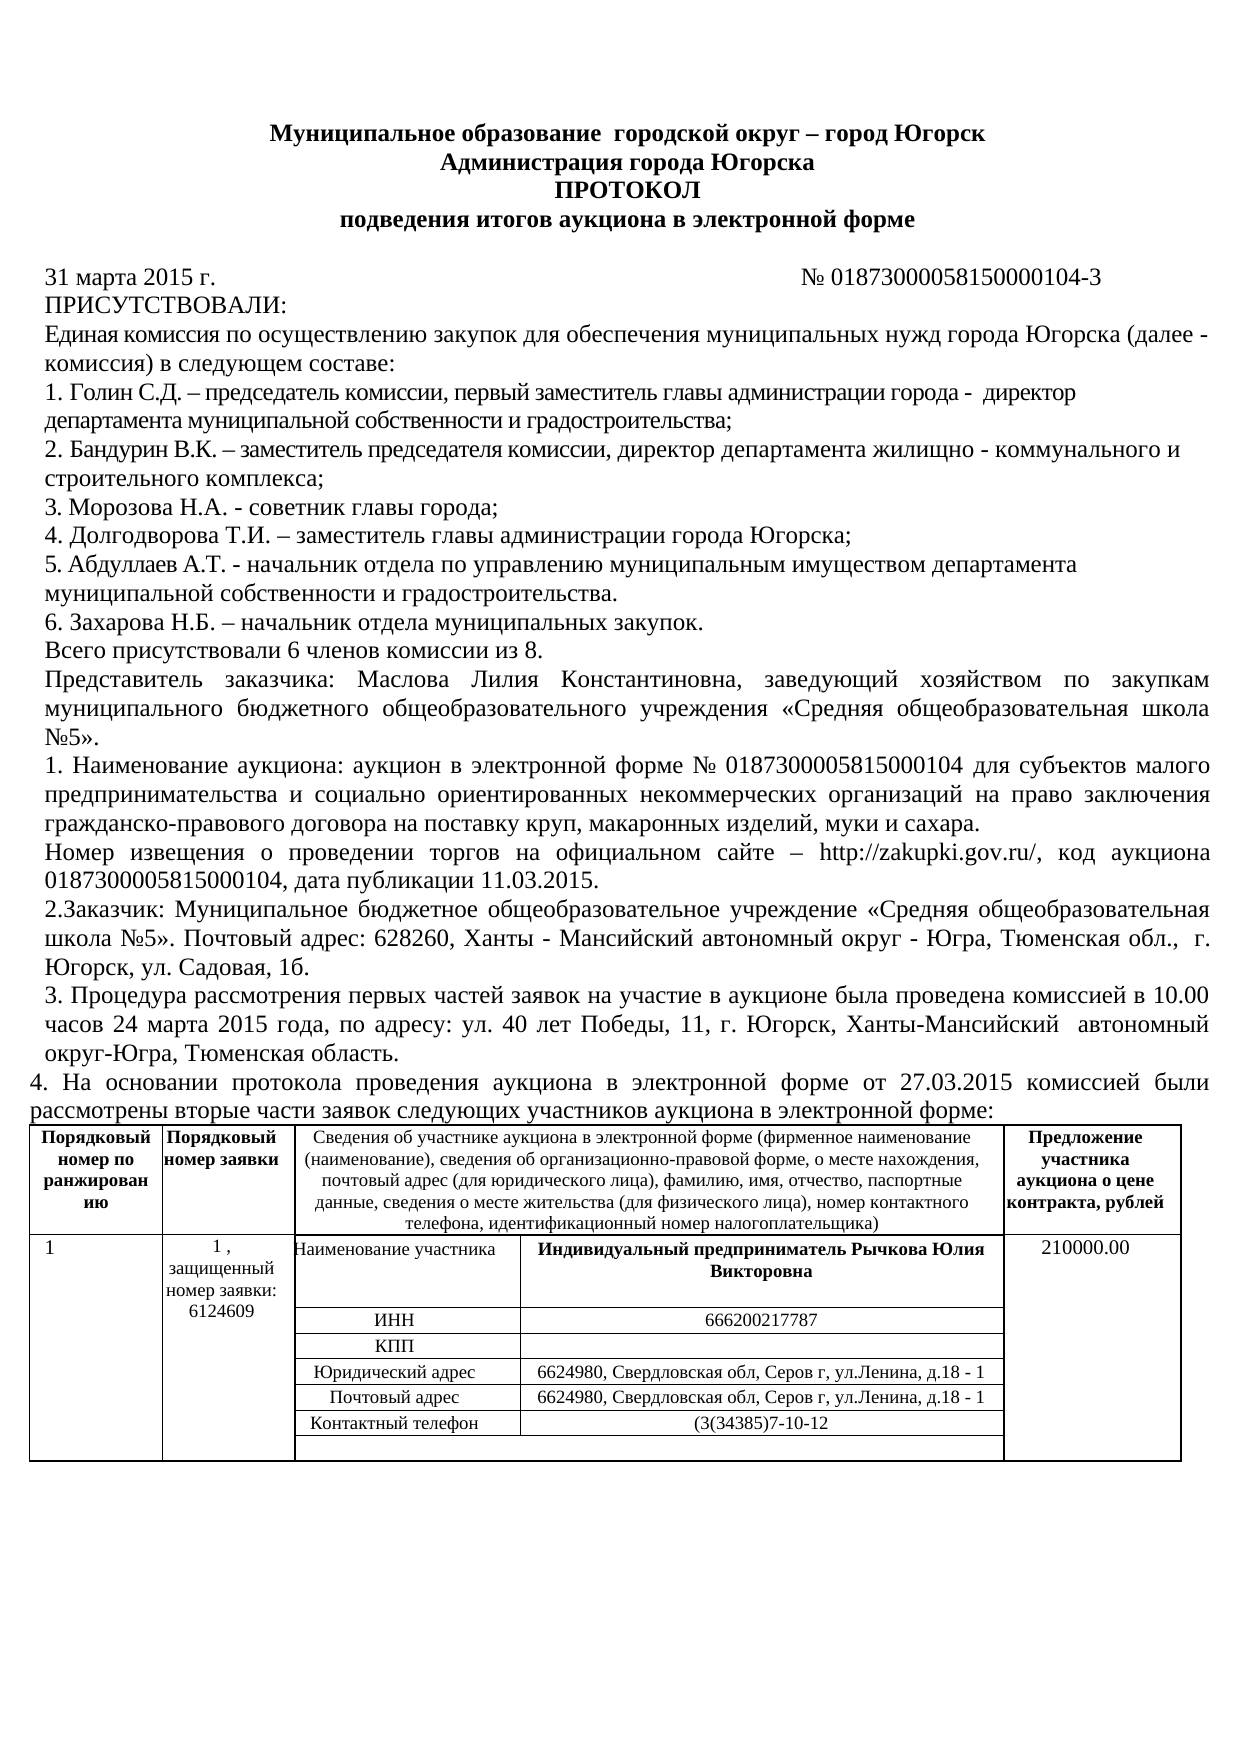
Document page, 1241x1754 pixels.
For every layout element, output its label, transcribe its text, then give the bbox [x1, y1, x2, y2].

text 4. Долгодворова Т.И. – заместитель главы администрации города Югорска; [44, 521, 1211, 549]
text 2.Заказчик: Муниципальное бюджетное общеобразовательное учреждение «Средняя общеобразовательная школа №5». Почтовый адрес: 628260, Ханты - Мансийский автономный округ - Югра, Тюменская обл., г. Югорск, ул. Садовая, 1б. [44, 894, 1211, 981]
text Представитель заказчика: Маслова Лилия Константиновна, заведующий хозяйством по закупкам муниципального бюджетного общеобразовательного учреждения «Средняя общеобразовательная школа №5». [44, 664, 1211, 751]
table_cell 1 , защищенный номер заявки: 6124609 [163, 1235, 294, 1460]
table_cell [296, 1385, 520, 1410]
text подведения итогов аукциона в электронной форме [44, 204, 1211, 233]
text 1. Голин С.Д. – председатель комиссии, первый заместитель главы администрации города - директор департамента муниципальной собственности и градостроительства; [44, 377, 1211, 434]
text Номер извещения о проведении торгов на официальном сайте – http://zakupki.gov.ru/, код аукциона 0187300005815000104, дата публикации 11.03.2015. [44, 837, 1211, 894]
table_cell [521, 1334, 1003, 1358]
table_cell 210000.00 [1005, 1235, 1180, 1460]
text 6. Захарова Н.Б. – начальник отдела муниципальных закупок. [44, 607, 1211, 636]
table_cell [296, 1308, 520, 1333]
text 3. Морозова Н.А. - советник главы города; [44, 492, 1211, 521]
table_cell [521, 1308, 1003, 1333]
table_cell [521, 1236, 1003, 1307]
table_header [296, 1126, 1003, 1234]
text 1. Наименование аукциона: аукцион в электронной форме № 0187300005815000104 для субъектов малого предпринимательства и социально ориентированных некоммерческих организаций на право заключения гражданско-правового договора на поставку круп, макаронных изделий, муки и сахара. [44, 751, 1211, 837]
table_cell [296, 1334, 520, 1358]
text 2. Бандурин В.К. – заместитель председателя комиссии, директор департамента жилищно - коммунального и строительного комплекса; [44, 434, 1211, 492]
text 4. На основании протокола проведения аукциона в электронной форме от 27.03.2015 комиссией были рассмотрены вторые части заявок следующих участников аукциона в электронной форме: [29, 1067, 1211, 1124]
table_cell 1 [30, 1235, 162, 1460]
text ПРИСУТСТВОВАЛИ: [44, 291, 1211, 319]
table_header Порядковый номер по ранжированию [30, 1126, 162, 1234]
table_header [1005, 1126, 1180, 1234]
table_header Порядковый номер заявки [163, 1126, 294, 1234]
text Всего присутствовали 6 членов комиссии из 8. [44, 636, 1240, 664]
table_cell [521, 1385, 1003, 1410]
table_cell [521, 1411, 1003, 1435]
table_cell [296, 1236, 520, 1307]
text 3. Процедура рассмотрения первых частей заявок на участие в аукционе была проведена комиссией в 10.00 часов 24 марта 2015 года, по адресу: ул. 40 лет Победы, 11, г. Югорск, Ханты-Мансийский автономный округ-Югра, Тюменская область. [44, 981, 1211, 1067]
text Администрация города Югорска [44, 147, 1211, 176]
table_cell [296, 1359, 520, 1384]
text ПРОТОКОЛ [44, 176, 1211, 204]
text 31 марта 2015 г. № 01873000058150000104-3 [44, 262, 1211, 291]
text 5. Абдуллаев А.Т. - начальник отдела по управлению муниципальным имуществом департамента муниципальной собственности и градостроительства. [44, 549, 1211, 607]
table_cell [521, 1359, 1003, 1384]
table_cell [296, 1436, 1003, 1460]
text Муниципальное образование городской округ – город Югорск [44, 118, 1211, 147]
table_cell [296, 1411, 520, 1435]
text Единая комиссия по осуществлению закупок для обеспечения муниципальных нужд города Югорска (далее - комиссия) в следующем составе: [44, 319, 1211, 377]
